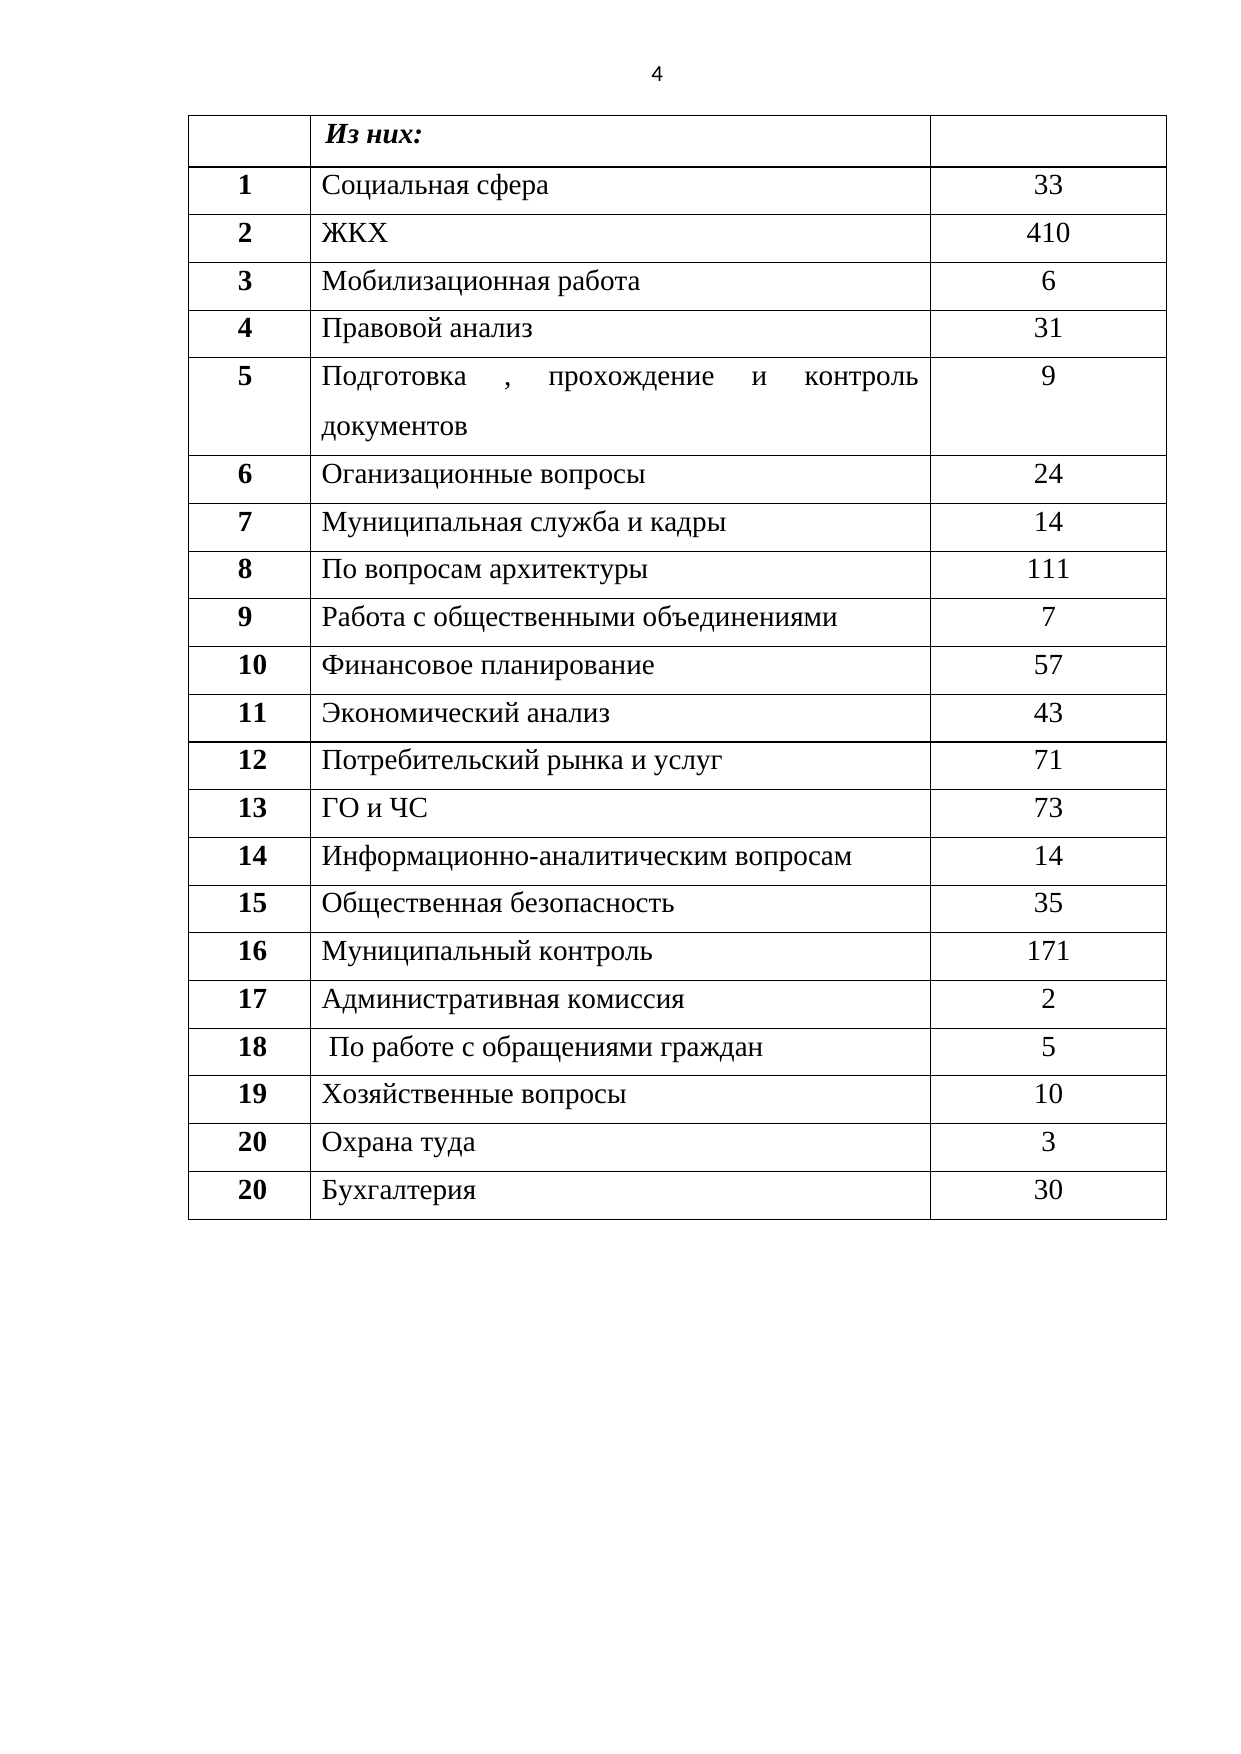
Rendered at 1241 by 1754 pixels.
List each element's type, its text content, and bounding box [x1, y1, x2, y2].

table_cell 14 [931, 838, 1166, 884]
table_cell 14 [189, 838, 310, 884]
table_cell 16 [189, 933, 310, 980]
table_cell 8 [189, 552, 310, 598]
table_cell Правовой анализ [311, 311, 930, 357]
table_cell 31 [931, 311, 1166, 357]
table_cell ЖКХ [311, 215, 930, 262]
table_cell 2 [189, 215, 310, 262]
table_cell 33 [931, 168, 1166, 214]
table_cell Бухгалтерия [311, 1172, 930, 1218]
table_cell 3 [931, 1124, 1166, 1171]
table_cell 13 [189, 790, 310, 837]
table_cell 7 [189, 504, 310, 551]
table_cell 111 [931, 552, 1166, 598]
table_cell 10 [189, 647, 310, 694]
table_cell 6 [189, 456, 310, 503]
table_cell Потребительский рынка и услуг [311, 743, 930, 789]
table_cell Общественная безопасность [311, 886, 930, 932]
table_cell 20 [189, 1172, 310, 1218]
table_cell ГО и ЧС [311, 790, 930, 837]
table_cell 19 [189, 1076, 310, 1123]
table_cell 5 [931, 1029, 1166, 1075]
table_cell 2 [931, 981, 1166, 1028]
table_cell Подготовка , прохождение и контроль документов [311, 358, 930, 455]
table_cell Социальная сфера [311, 168, 930, 214]
table_cell 7 [931, 599, 1166, 646]
table_cell Муниципальный контроль [311, 933, 930, 980]
table_cell Мобилизационная работа [311, 263, 930, 309]
table_cell 18 [189, 1029, 310, 1075]
table_cell 410 [931, 215, 1166, 262]
table_cell Работа с общественными объединениями [311, 599, 930, 646]
table_cell 9 [931, 358, 1166, 455]
table_cell По вопросам архитектуры [311, 552, 930, 598]
table_cell 14 [931, 504, 1166, 551]
table_cell 1 [189, 168, 310, 214]
table_cell 20 [189, 1124, 310, 1171]
table_cell 5 [189, 358, 310, 455]
table_cell 30 [931, 1172, 1166, 1218]
table_cell Административная комиссия [311, 981, 930, 1028]
table_cell 171 [931, 933, 1166, 980]
table_cell 35 [931, 886, 1166, 932]
table_cell Информационно-аналитическим вопросам [311, 838, 930, 884]
table_cell 4 [189, 311, 310, 357]
table_cell Хозяйственные вопросы [311, 1076, 930, 1123]
table_cell По работе с обращениями граждан [311, 1029, 930, 1075]
table_cell Оганизационные вопросы [311, 456, 930, 503]
table_cell [931, 116, 1166, 166]
table_cell Финансовое планирование [311, 647, 930, 694]
table_cell 3 [189, 263, 310, 309]
table_cell Охрана туда [311, 1124, 930, 1171]
table_cell 24 [931, 456, 1166, 503]
table_cell 12 [189, 743, 310, 789]
table_cell 17 [189, 981, 310, 1028]
table_cell 6 [931, 263, 1166, 309]
table_cell 10 [931, 1076, 1166, 1123]
table_cell Из них: [311, 116, 930, 166]
table_cell 15 [189, 886, 310, 932]
table_cell Муниципальная служба и кадры [311, 504, 930, 551]
table_cell Экономический анализ [311, 695, 930, 741]
table_cell [189, 116, 310, 166]
table_cell 9 [189, 599, 310, 646]
table_cell 57 [931, 647, 1166, 694]
table_cell 71 [931, 743, 1166, 789]
table_cell 11 [189, 695, 310, 741]
table_cell 73 [931, 790, 1166, 837]
table_cell 43 [931, 695, 1166, 741]
